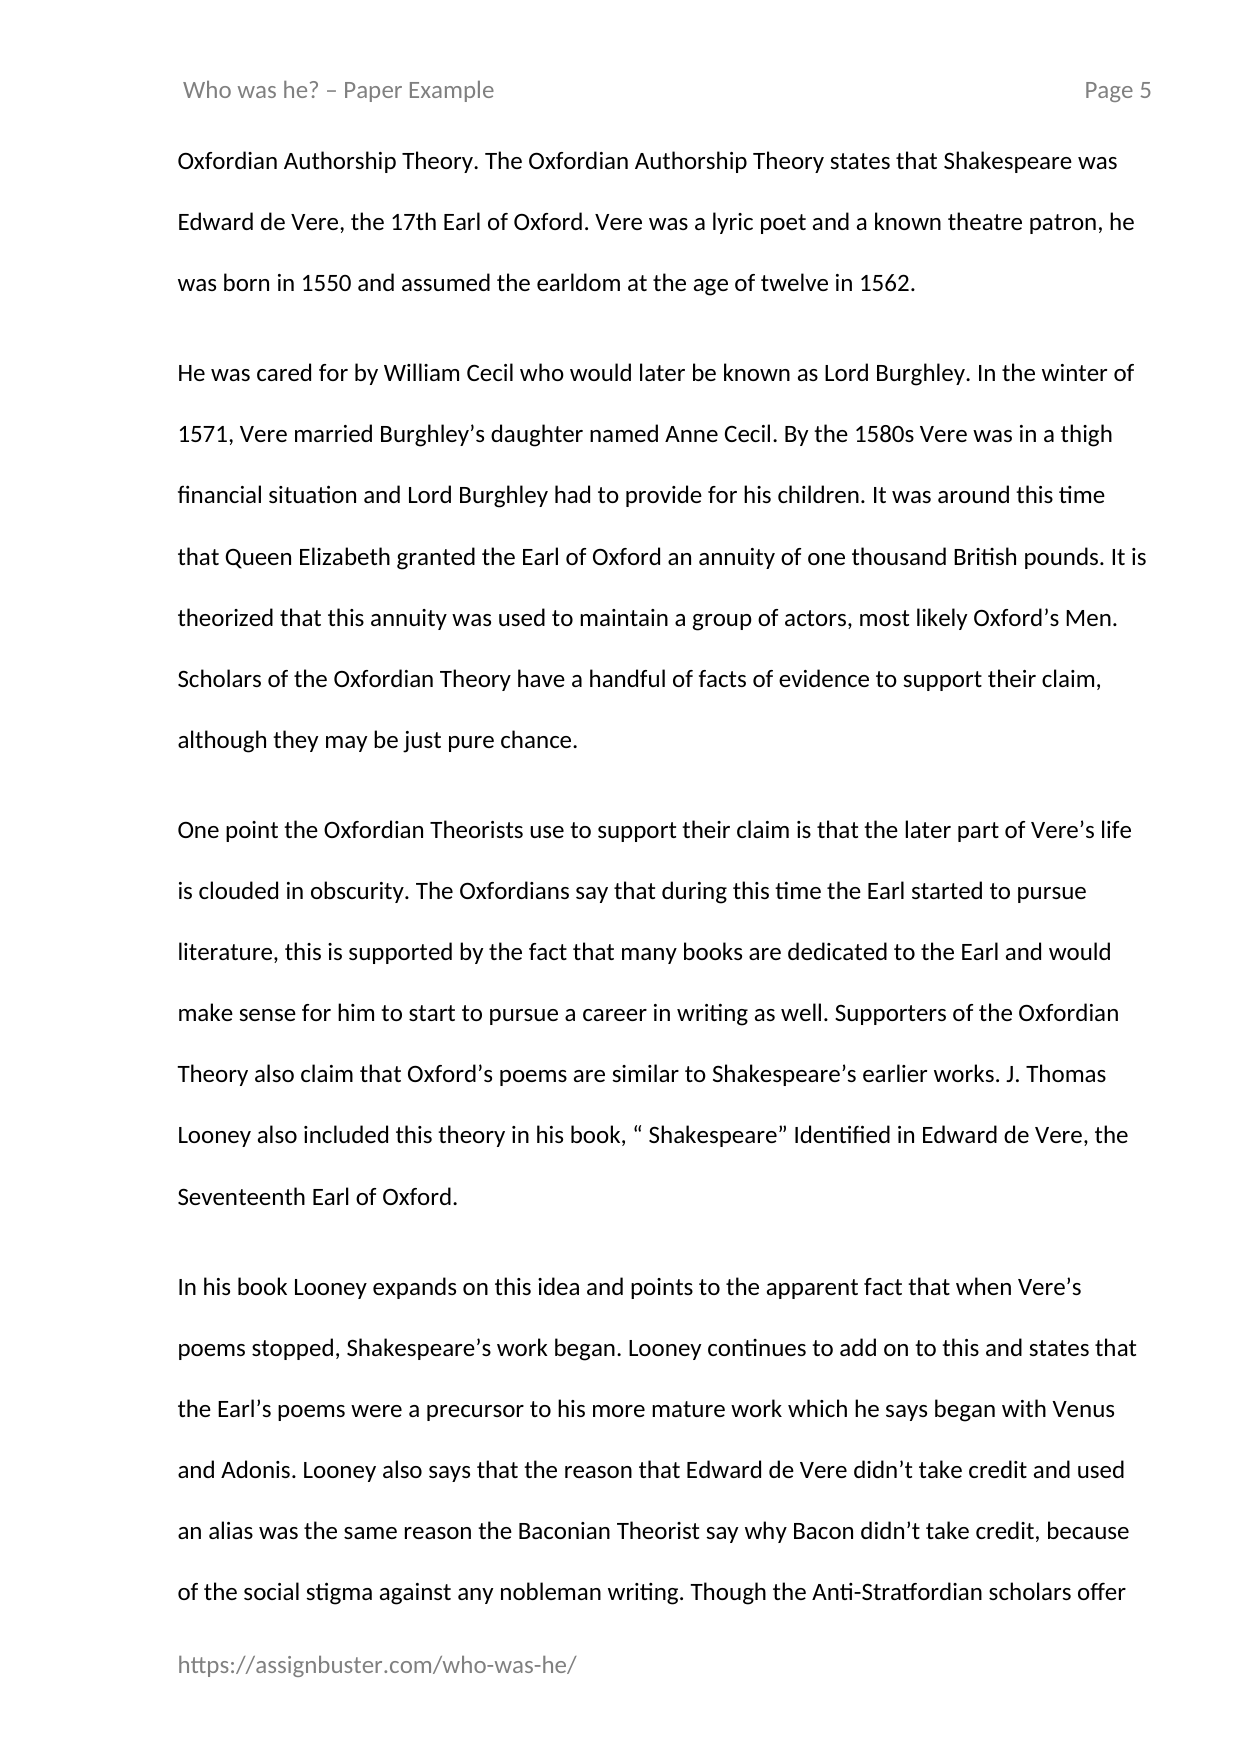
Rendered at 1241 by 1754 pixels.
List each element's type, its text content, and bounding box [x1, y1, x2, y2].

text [177, 1271, 1152, 1607]
text He was cared for by William Cecil who would later be known as Lord Burghley. In the winter of 1571, Vere married Burghley’s daughter named Anne Cecil. By the 1580s Vere was in a thigh financial situation and Lord Burghley had to provide for his children. It was around this time that Queen Elizabeth granted the Earl of Oxford an annuity of one thousand British pounds. It is theorized that this annuity was used to maintain a group of actors, most likely Oxford’s Men. Scholars of the Oxfordian Theory have a handful of facts of evidence to support their claim, although they may be just pure chance. [177, 358, 1152, 754]
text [177, 145, 1152, 298]
text One point the Oxfordian Theorists use to support their claim is that the later part of Vere’s life is clouded in obscurity. The Oxfordians say that during this time the Earl started to pursue literature, this is supported by the fact that many books are dedicated to the Earl and would make sense for him to start to pursue a career in writing as well. Supporters of the Oxfordian Theory also claim that Oxford’s poems are similar to Shakespeare’s earlier works. J. Thomas Looney also included this theory in his book, “ Shakespeare” Identified in Edward de Vere, the Seventeenth Earl of Oxford. [177, 814, 1152, 1211]
